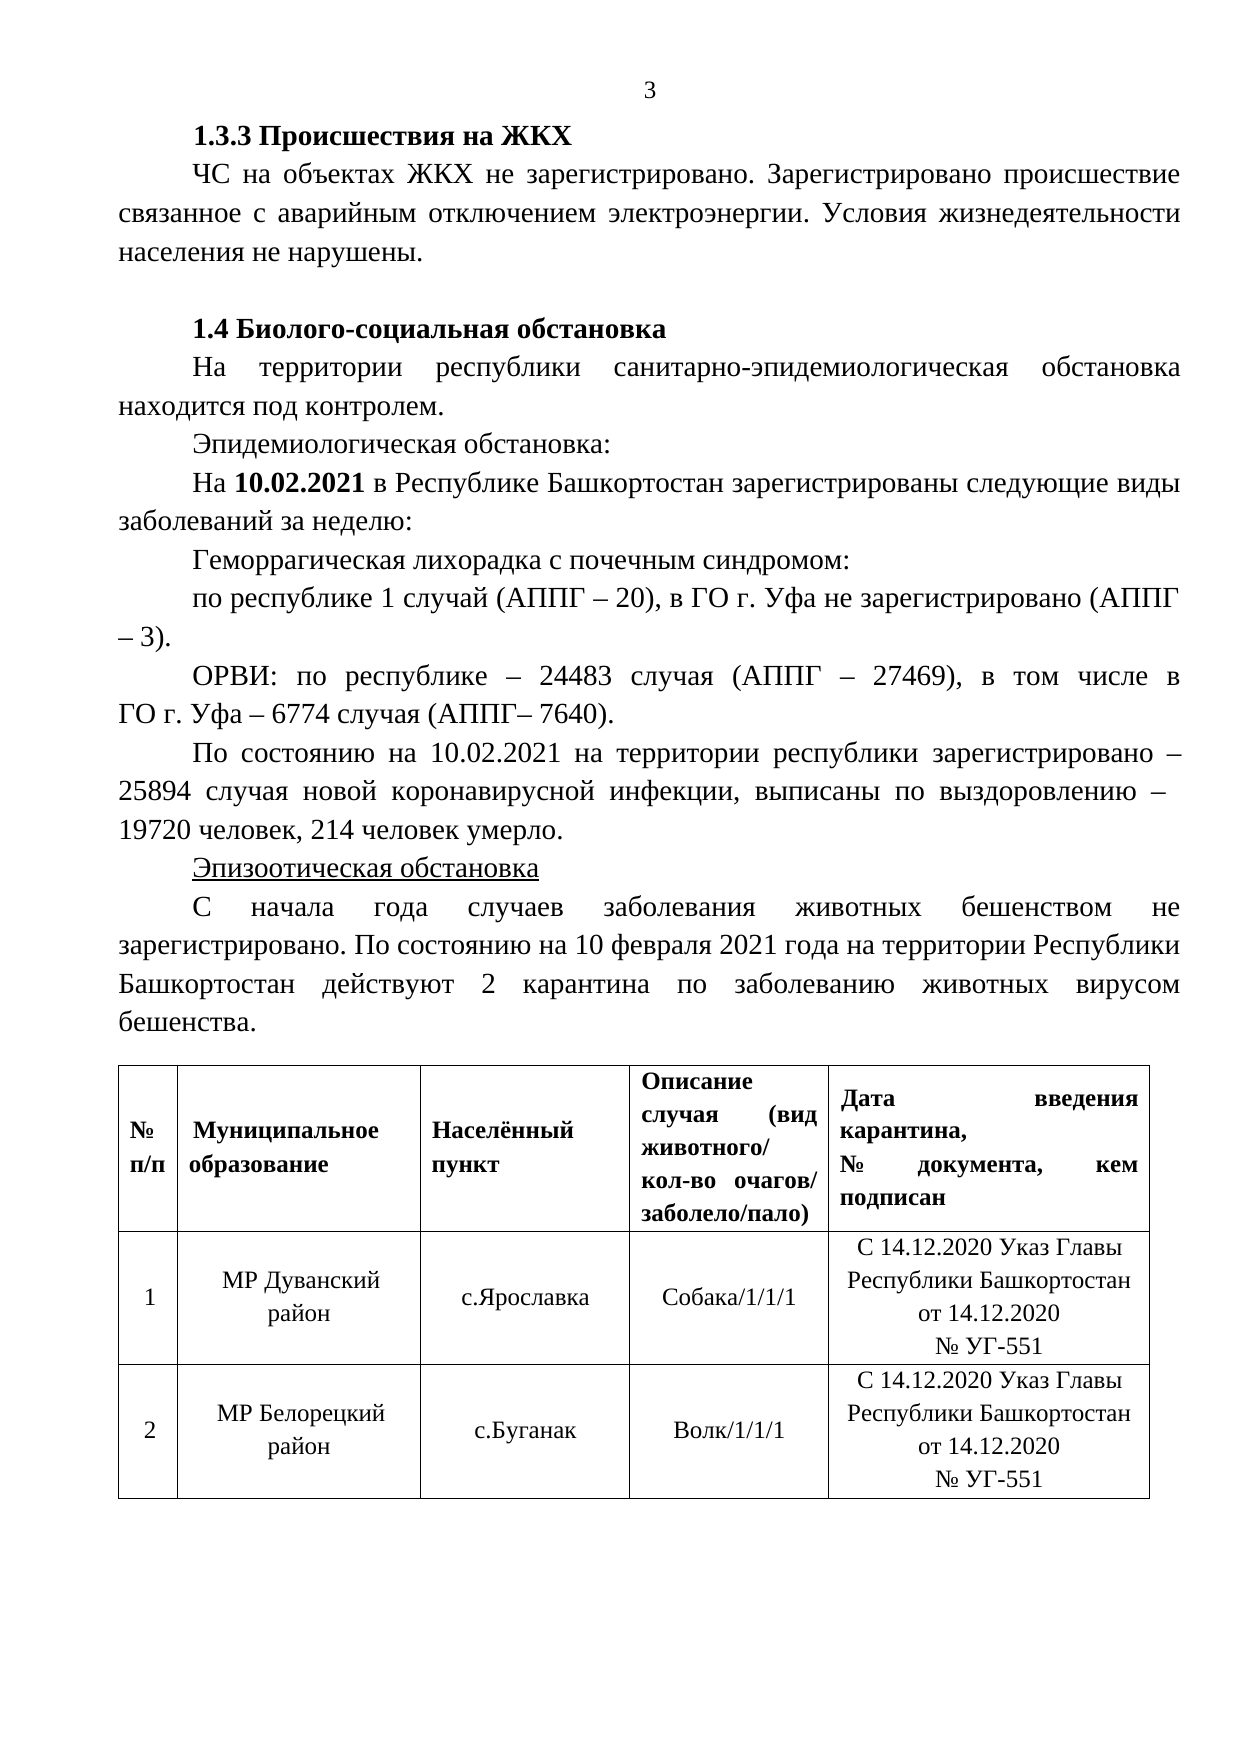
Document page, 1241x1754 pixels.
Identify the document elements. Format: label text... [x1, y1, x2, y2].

table_cell 1 [119, 1232, 177, 1364]
text Эпидемиологическая обстановка: [118, 426, 1181, 460]
text По состоянию на 10.02.2021 на территории республики зарегистрировано – 25894 случая новой коронавирусной инфекции, выписаны по выздоровлению – 19720 человек, 214 человек умерло. [118, 735, 1181, 845]
table_cell МР Белорецкий район [178, 1365, 420, 1497]
text Геморрагическая лихорадка с почечным синдромом: [118, 542, 1181, 576]
text ЧС на объектах ЖКХ не зарегистрировано. Зарегистрировано происшествие связанное с аварийным отключением электроэнергии. Условия жизнедеятельности населения не нарушены. [118, 157, 1181, 267]
table_header Муниципальное образование [178, 1066, 420, 1231]
table_cell 2 [119, 1365, 177, 1497]
table_cell Собака/1/1/1 [630, 1232, 828, 1364]
table_cell Волк/1/1/1 [630, 1365, 828, 1497]
table_cell С 14.12.2020 Указ Главы Республики Башкортостан от 14.12.2020 № УГ-551 [829, 1365, 1149, 1497]
text по республике 1 случай (АППГ – 20), в ГО г. Уфа не зарегистрировано (АППГ – 3). [118, 581, 1181, 653]
text На 10.02.2021 в Республике Башкортостан зарегистрированы следующие виды заболеваний за неделю: [118, 465, 1181, 537]
text 1.3.3 Происшествия на ЖКХ [118, 118, 1181, 152]
text С начала года случаев заболевания животных бешенством не зарегистрировано. По состоянию на 10 февраля 2021 года на территории Республики Башкортостан действуют 2 карантина по заболеванию животных вирусом бешенства. [118, 889, 1181, 1038]
text Эпизоотическая обстановка [118, 850, 1181, 884]
text 1.4 Биолого-социальная обстановка [118, 311, 1181, 344]
table_header Описание случая (вид животного/ кол-во очагов/ заболело/пало) [630, 1066, 828, 1231]
table_cell С 14.12.2020 Указ Главы Республики Башкортостан от 14.12.2020 № УГ-551 [829, 1232, 1149, 1364]
table_cell с.Ярославка [421, 1232, 629, 1364]
table_cell с.Буганак [421, 1365, 629, 1497]
table_header Дата введения карантина, № документа, кем подписан [829, 1066, 1149, 1231]
text На территории республики санитарно-эпидемиологическая обстановка находится под контролем. [118, 349, 1181, 421]
table_header Населённый пункт [421, 1066, 629, 1231]
table_cell МР Дуванский район [178, 1232, 420, 1364]
table_header № п/п [119, 1066, 177, 1231]
text ОРВИ: по республике – 24483 случая (АППГ – 27469), в том числе в ГО г. Уфа – 6774 случая (АППГ– 7640). [118, 658, 1181, 730]
